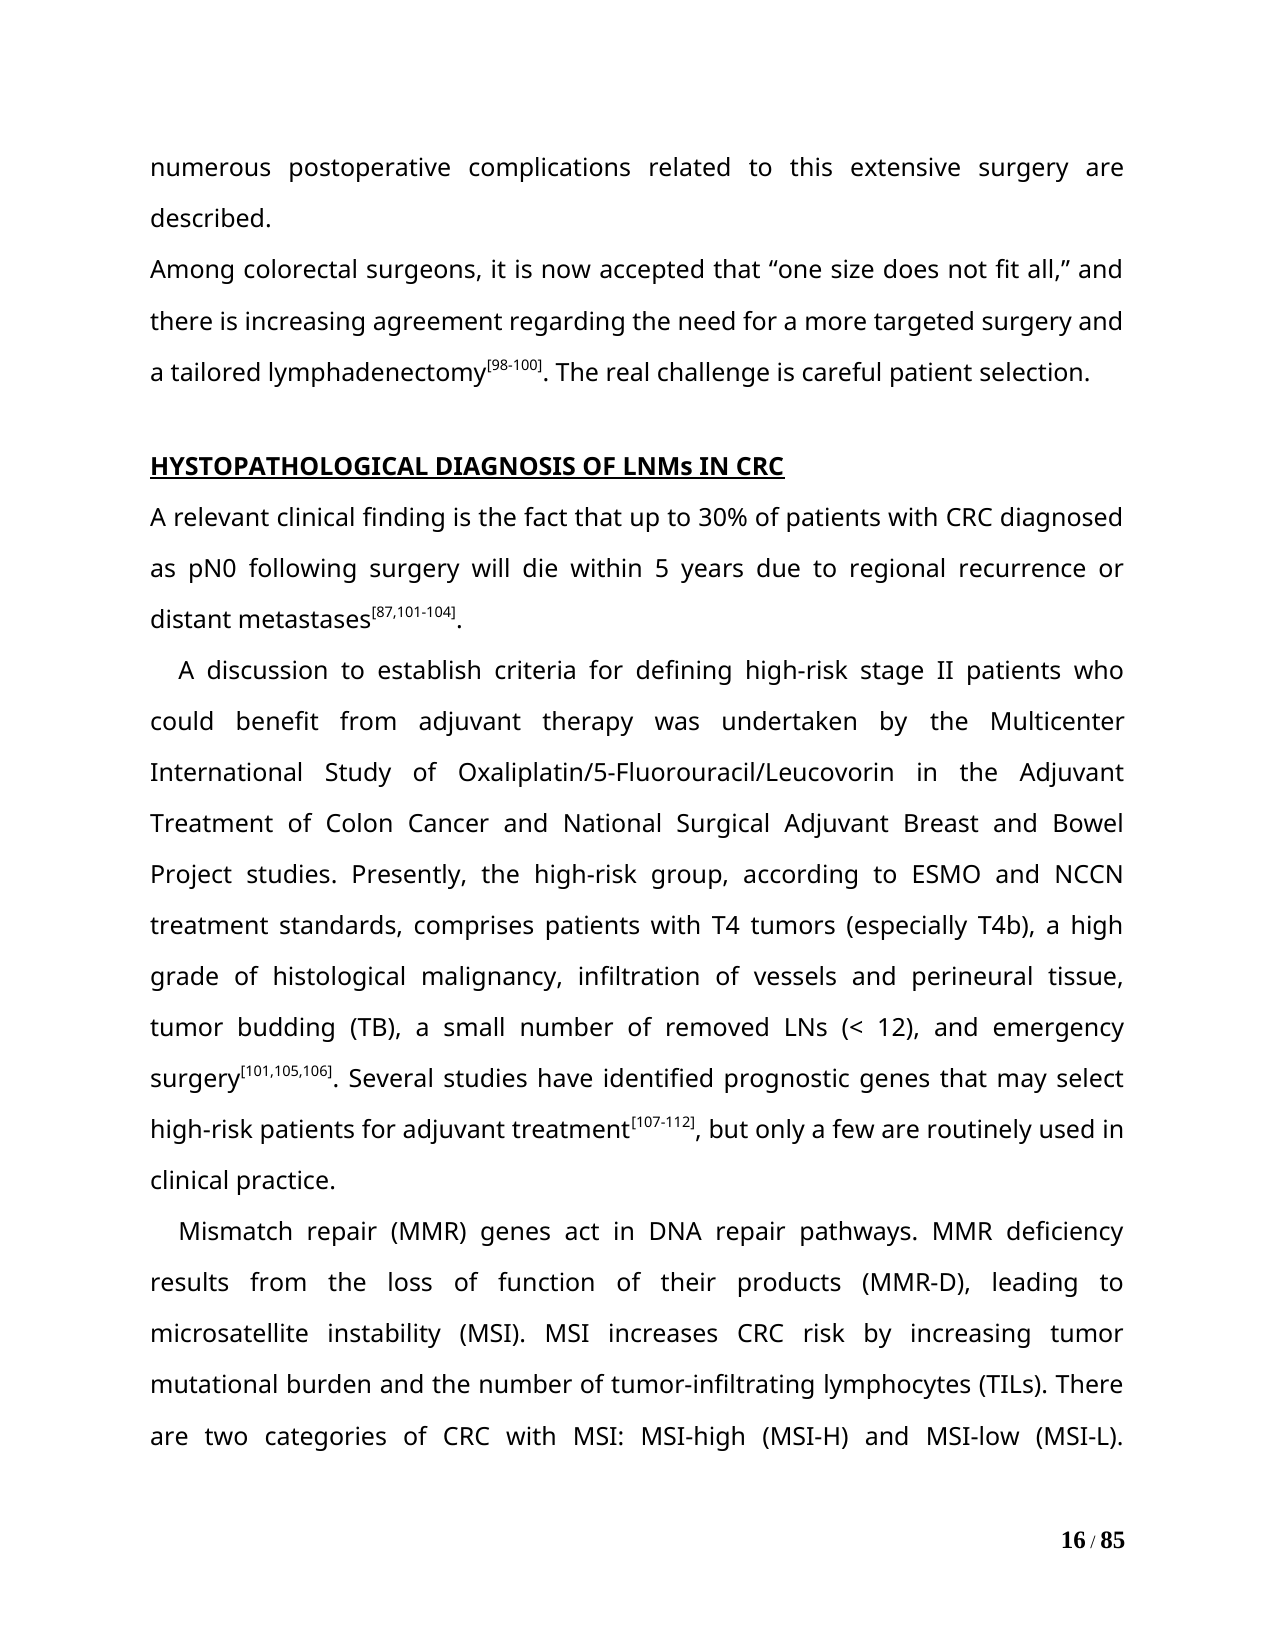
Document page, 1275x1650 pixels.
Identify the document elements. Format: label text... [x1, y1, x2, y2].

text Among colorectal surgeons, it is now accepted that “one size does not fit all,” and there is increasing agreement regarding the need for a more targeted surgery and a tailored lymphadenectomy[98-100]. The real challenge is careful patient selection. [150, 252, 1125, 388]
text A relevant clinical finding is the fact that up to 30% of patients with CRC diagnosed as pN0 following surgery will die within 5 years due to regional recurrence or distant metastases[87,101-104]. [150, 499, 1125, 636]
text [150, 150, 1125, 235]
text A discussion to establish criteria for defining high-risk stage II patients who could benefit from adjuvant therapy was undertaken by the Multicenter International Study of Oxaliplatin/5-Fluorouracil/Leucovorin in the Adjuvant Treatment of Colon Cancer and National Surgical Adjuvant Breast and Bowel Project studies. Presently, the high-risk group, according to ESMO and NCCN treatment standards, comprises patients with T4 tumors (especially T4b), a high grade of histological malignancy, infiltration of vessels and perineural tissue, tumor budding (TB), a small number of removed LNs (< 12), and emergency surgery[101,105,106]. Several studies have identified prognostic genes that may select high-risk patients for adjuvant treatment[107-112], but only a few are routinely used in clinical practice. [150, 652, 1125, 1197]
text HYSTOPATHOLOGICAL DIAGNOSIS OF LNMs IN CRC [150, 448, 1125, 482]
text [150, 1214, 1125, 1452]
